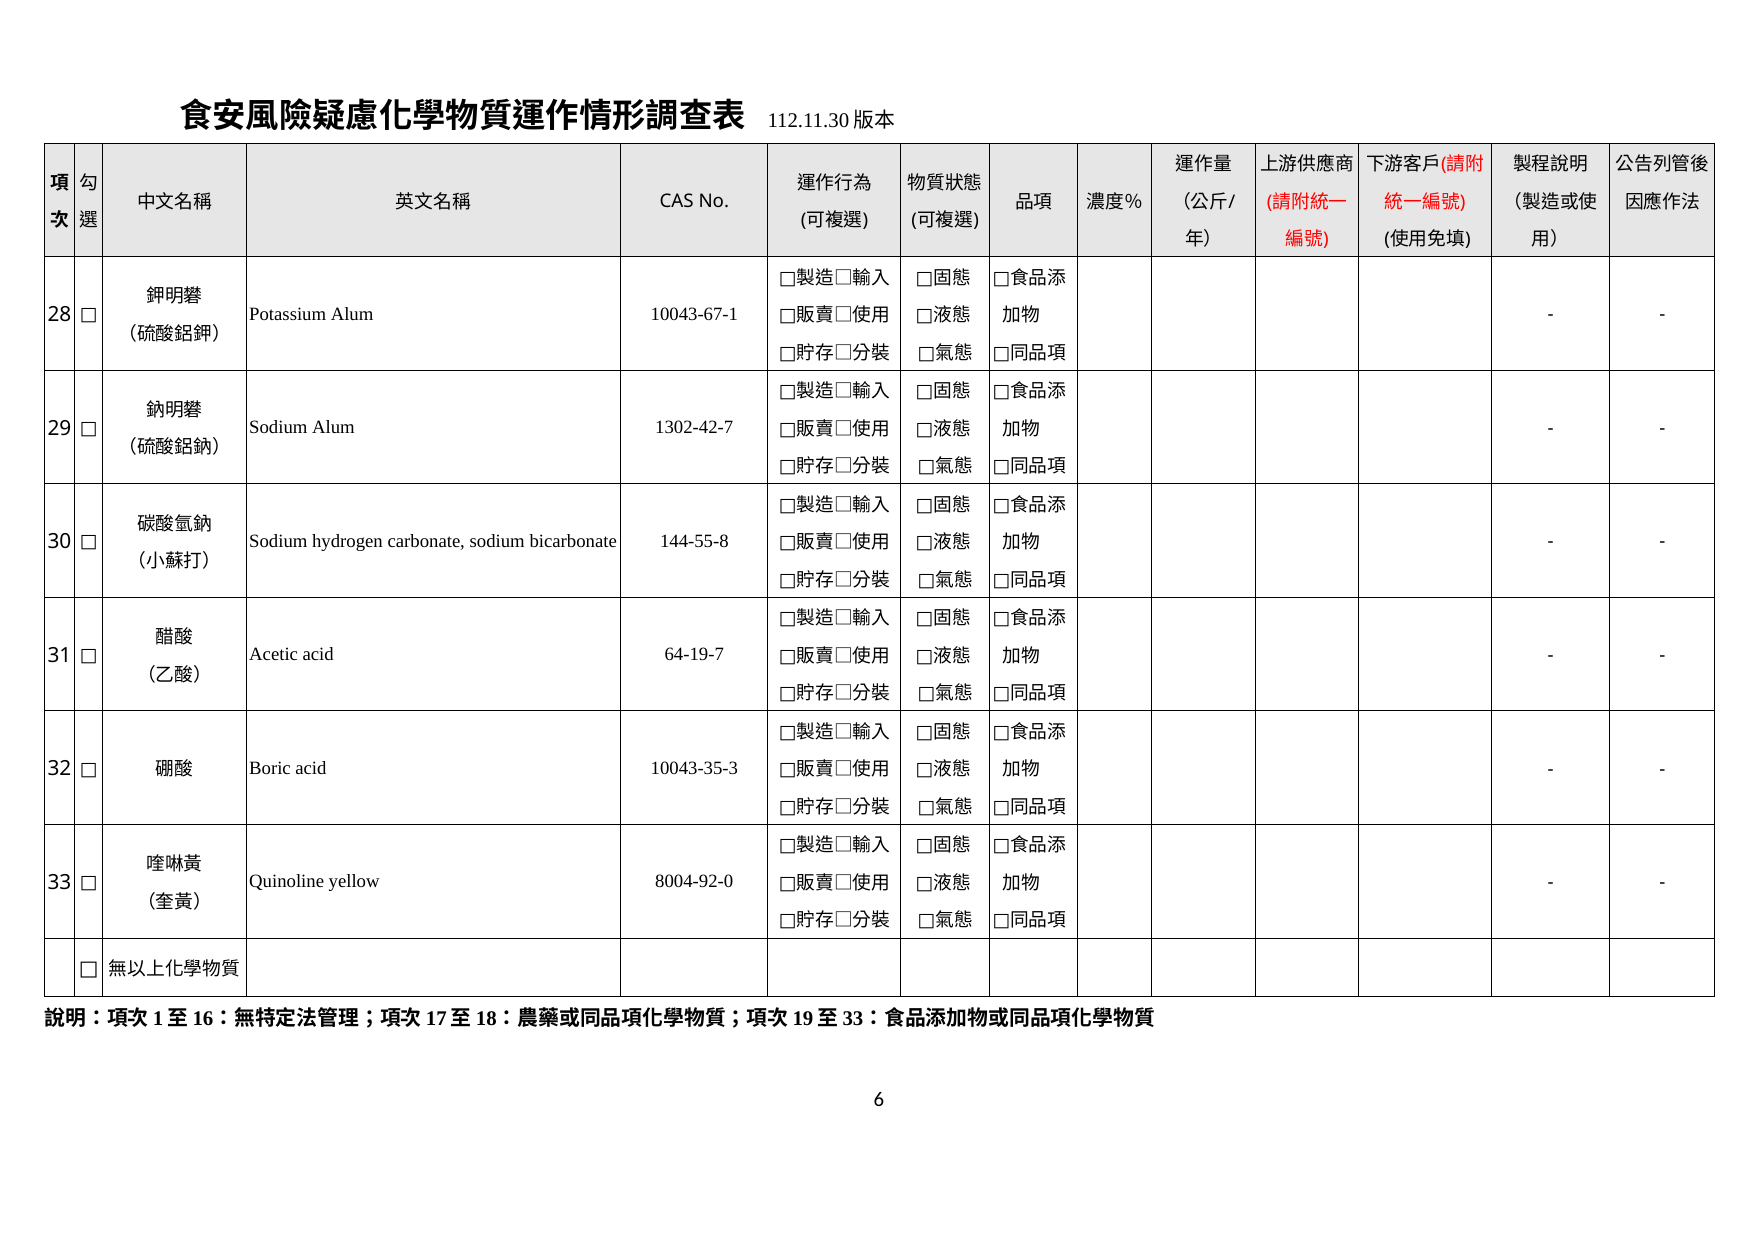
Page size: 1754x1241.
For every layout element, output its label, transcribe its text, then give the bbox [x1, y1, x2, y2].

table_cell [1256, 711, 1358, 824]
table_header 運作行為 (可複選) [768, 144, 900, 256]
table_cell [1359, 598, 1491, 710]
table_cell □製造□輸入 □販賣□使用 □貯存□分裝 [768, 257, 900, 370]
text 說明：項次1至16：無特定法管理；項次17至18：農藥或同品項化學物質；項次19至33：食品添加物或同品項化學物質 [44, 997, 1728, 1034]
table_cell - [1492, 484, 1609, 597]
table_cell 10043-35-3 [621, 711, 767, 824]
table_cell Sodium Alum [247, 371, 620, 483]
table_cell □ [75, 711, 102, 824]
table_cell [990, 939, 1077, 996]
table_cell □ [75, 939, 102, 996]
table_cell □ [75, 598, 102, 710]
table_cell [1078, 484, 1151, 597]
table_cell [1078, 939, 1151, 996]
table_cell □製造□輸入 □販賣□使用 □貯存□分裝 [768, 711, 900, 824]
table_header 英文名稱 [247, 144, 620, 256]
table_cell □固態 □液態 □氣態 [901, 484, 989, 597]
table_cell - [1492, 371, 1609, 483]
table_cell [1359, 825, 1491, 937]
table_header 中文名稱 [103, 144, 246, 256]
table_cell [1359, 939, 1491, 996]
table_cell 醋酸 （乙酸） [103, 598, 246, 710]
table_cell □固態 □液態 □氣態 [901, 598, 989, 710]
table_cell □製造□輸入 □販賣□使用 □貯存□分裝 [768, 484, 900, 597]
table_cell □ [75, 825, 102, 937]
table_cell □製造□輸入 □販賣□使用 □貯存□分裝 [768, 825, 900, 937]
table_cell Acetic acid [247, 598, 620, 710]
table_cell - [1492, 711, 1609, 824]
table_cell [45, 939, 74, 996]
table_cell □食品添 加物 □同品項 [990, 598, 1077, 710]
table_cell [1152, 711, 1255, 824]
table_cell □食品添 加物 □同品項 [990, 257, 1077, 370]
table_cell [901, 939, 989, 996]
table_cell - [1610, 711, 1714, 824]
table_cell □食品添 加物 □同品項 [990, 711, 1077, 824]
table_cell □製造□輸入 □販賣□使用 □貯存□分裝 [768, 598, 900, 710]
table_cell □食品添 加物 □同品項 [990, 371, 1077, 483]
table_header 運作量 （公斤/年） [1152, 144, 1255, 256]
table_cell [1359, 711, 1491, 824]
table_header 製程說明 （製造或使用） [1492, 144, 1609, 256]
table_cell [1359, 371, 1491, 483]
table_cell [1256, 825, 1358, 937]
table_header 濃度％ [1078, 144, 1151, 256]
table_cell 144-55-8 [621, 484, 767, 597]
table_cell [1359, 484, 1491, 597]
table_cell 30 [45, 484, 74, 597]
table_header 公告列管後 因應作法 [1610, 144, 1714, 256]
table_cell [1078, 711, 1151, 824]
table_cell [1152, 939, 1255, 996]
table_cell - [1610, 371, 1714, 483]
table_cell [1078, 371, 1151, 483]
table_cell 碳酸氫鈉 （小蘇打） [103, 484, 246, 597]
table_cell 32 [45, 711, 74, 824]
table_cell 33 [45, 825, 74, 937]
table_cell □製造□輸入 □販賣□使用 □貯存□分裝 [768, 371, 900, 483]
table_cell - [1492, 598, 1609, 710]
table_cell 鈉明礬 （硫酸鋁鈉） [103, 371, 246, 483]
table_cell 硼酸 [103, 711, 246, 824]
table_cell □食品添 加物 □同品項 [990, 484, 1077, 597]
table_header 物質狀態 (可複選) [901, 144, 989, 256]
table_cell 28 [45, 257, 74, 370]
table_cell □固態 □液態 □氣態 [901, 371, 989, 483]
table_cell - [1610, 257, 1714, 370]
table_cell [1152, 371, 1255, 483]
table_cell [247, 939, 620, 996]
table_cell 1302-42-7 [621, 371, 767, 483]
table_cell [1152, 825, 1255, 937]
table_cell Quinoline yellow [247, 825, 620, 937]
table_header 上游供應商 (請附統一編號) [1256, 144, 1358, 256]
table_header CAS No. [621, 144, 767, 256]
table_cell [1256, 257, 1358, 370]
table_cell [1610, 939, 1714, 996]
table_cell 10043-67-1 [621, 257, 767, 370]
table_cell □固態 □液態 □氣態 [901, 257, 989, 370]
table_cell □食品添 加物 □同品項 [990, 825, 1077, 937]
table_cell 29 [45, 371, 74, 483]
table_cell 鉀明礬 （硫酸鋁鉀） [103, 257, 246, 370]
table_cell □ [75, 371, 102, 483]
table_cell Boric acid [247, 711, 620, 824]
table_cell Potassium Alum [247, 257, 620, 370]
table_cell [1256, 371, 1358, 483]
table_cell [1492, 939, 1609, 996]
table_cell □固態 □液態 □氣態 [901, 711, 989, 824]
table_cell [1359, 257, 1491, 370]
table_cell [1256, 598, 1358, 710]
table_cell - [1610, 598, 1714, 710]
table_cell - [1610, 825, 1714, 937]
table_cell [1078, 825, 1151, 937]
table_cell [1152, 484, 1255, 597]
table_cell - [1492, 257, 1609, 370]
table_cell □ [75, 484, 102, 597]
table_header 下游客戶(請附統一編號) (使用免填) [1359, 144, 1491, 256]
table_cell [1078, 257, 1151, 370]
table_cell [1152, 598, 1255, 710]
table_cell 64-19-7 [621, 598, 767, 710]
table_cell □ [75, 257, 102, 370]
table_cell 無以上化學物質 [103, 939, 246, 996]
table_cell [621, 939, 767, 996]
table_cell 8004-92-0 [621, 825, 767, 937]
table_cell □固態 □液態 □氣態 [901, 825, 989, 937]
table_cell [1078, 598, 1151, 710]
table_cell [1152, 257, 1255, 370]
table_cell 31 [45, 598, 74, 710]
table_cell [768, 939, 900, 996]
table_header 品項 [990, 144, 1077, 256]
table_cell 喹啉黃 （奎黃） [103, 825, 246, 937]
table_cell - [1492, 825, 1609, 937]
table_header 勾選 [75, 144, 102, 256]
table_cell Sodium hydrogen carbonate, sodium bicarbonate [247, 484, 620, 597]
table_header 項次 [45, 144, 74, 256]
table_cell [1256, 939, 1358, 996]
table_cell [1256, 484, 1358, 597]
table_cell - [1610, 484, 1714, 597]
